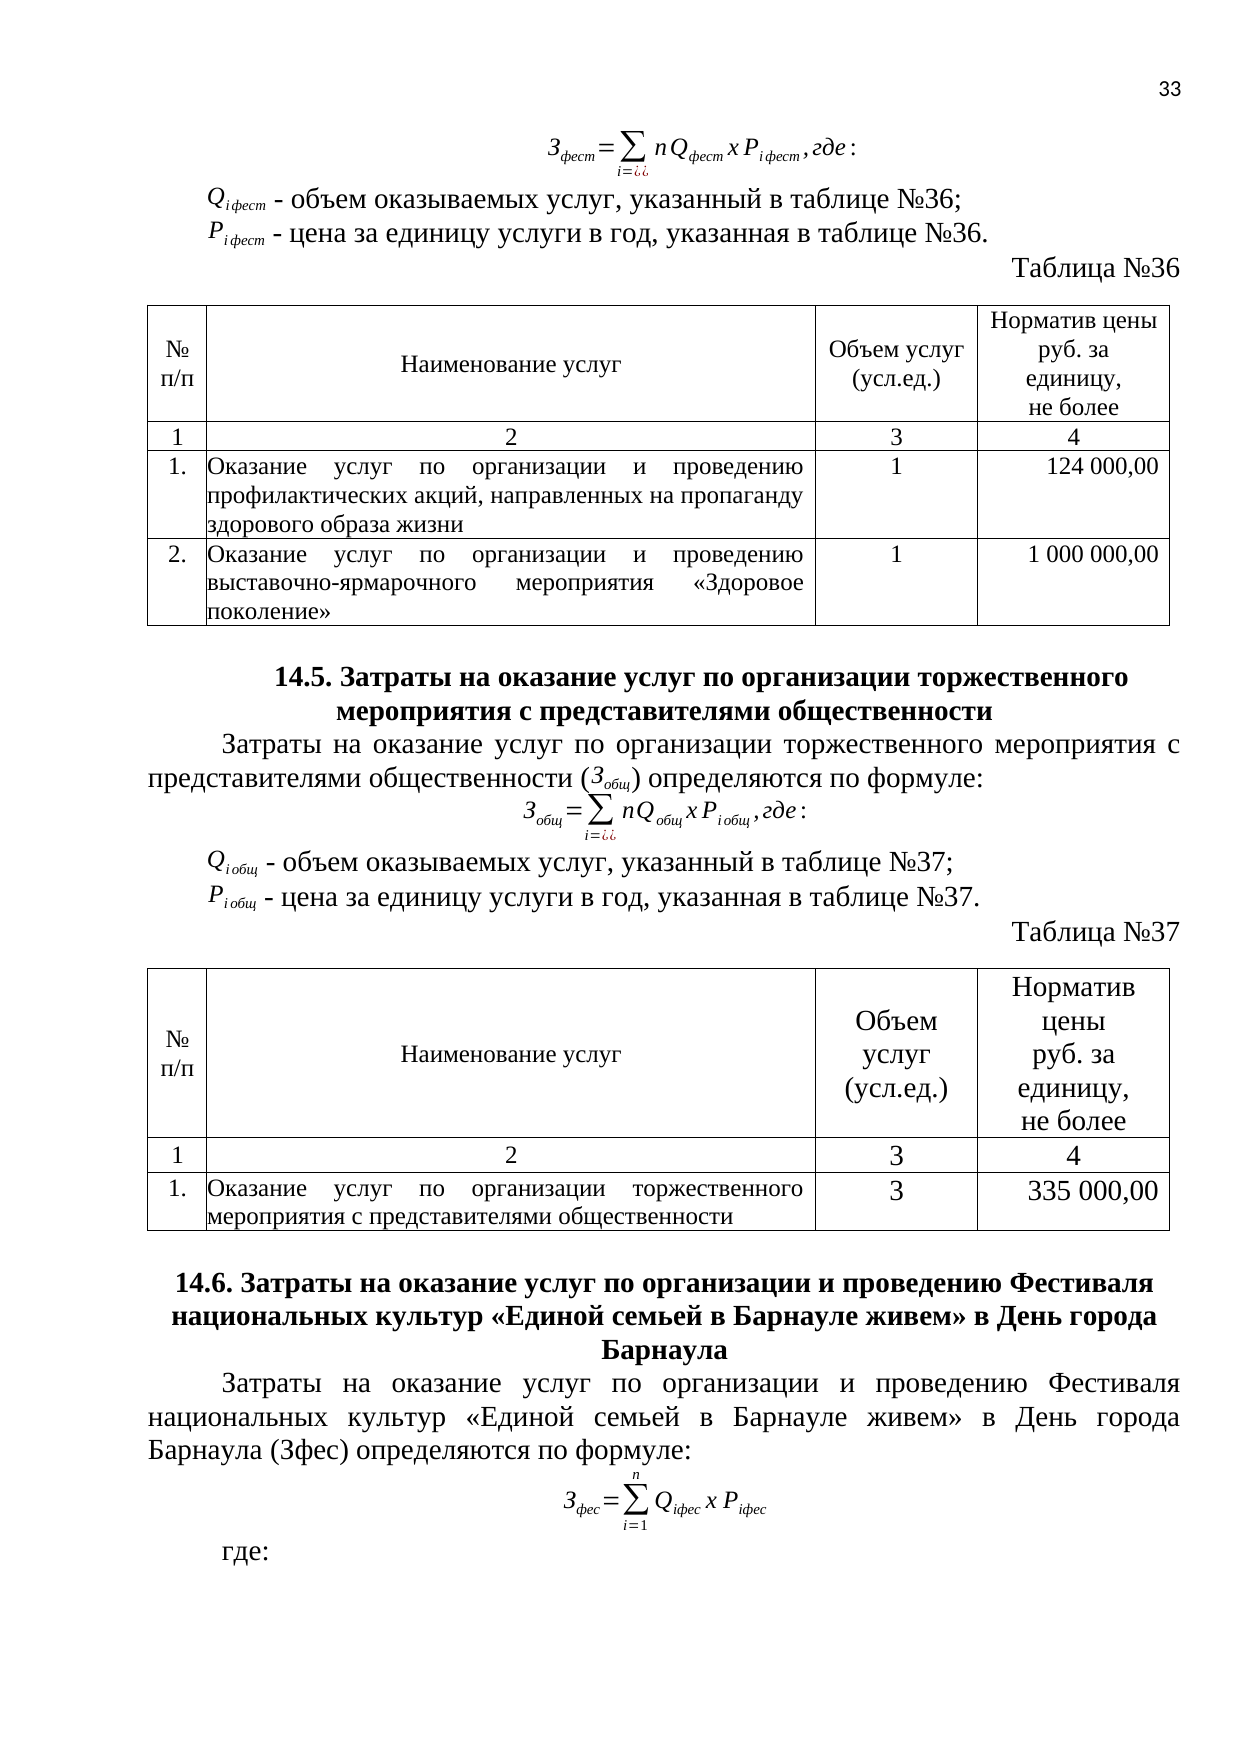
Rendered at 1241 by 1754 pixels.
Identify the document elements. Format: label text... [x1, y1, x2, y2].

text Затраты на оказание услуг по организации и проведению Фестиваля национальных культур «Единой семьей в Барнауле живем» в День города Барнаула (Зфес) определяются по формуле: [148, 1365, 1181, 1466]
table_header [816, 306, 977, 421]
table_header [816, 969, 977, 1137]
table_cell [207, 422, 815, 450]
text - объем оказываемых услуг, указанный в таблице №37; [148, 844, 1181, 879]
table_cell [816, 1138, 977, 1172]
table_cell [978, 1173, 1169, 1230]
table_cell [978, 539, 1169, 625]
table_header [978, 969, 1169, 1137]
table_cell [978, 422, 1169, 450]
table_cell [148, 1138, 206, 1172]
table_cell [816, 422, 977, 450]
text - цена за единицу услуги в год, указанная в таблице №36. [148, 215, 1181, 250]
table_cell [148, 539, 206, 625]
text - цена за единицу услуги в год, указанная в таблице №37. [148, 879, 1181, 914]
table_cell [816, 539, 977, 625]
text 14.5. Затраты на оказание услуг по организации торжественного мероприятия с представителями общественности [148, 659, 1181, 727]
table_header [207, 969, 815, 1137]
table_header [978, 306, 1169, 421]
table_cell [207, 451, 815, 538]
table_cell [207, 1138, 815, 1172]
text Таблица №37 [148, 914, 1181, 947]
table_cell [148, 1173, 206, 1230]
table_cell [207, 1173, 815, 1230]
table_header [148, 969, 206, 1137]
text 14.6. Затраты на оказание услуг по организации и проведению Фестиваля национальных культур «Единой семьей в Барнауле живем» в День города Барнаула [148, 1265, 1181, 1365]
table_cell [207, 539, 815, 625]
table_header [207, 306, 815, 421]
text где: [148, 1533, 1181, 1567]
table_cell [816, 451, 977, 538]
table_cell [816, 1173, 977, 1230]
text - объем оказываемых услуг, указанный в таблице №36; [148, 181, 1181, 215]
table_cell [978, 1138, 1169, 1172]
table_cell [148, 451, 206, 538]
text Таблица №36 [148, 250, 1181, 284]
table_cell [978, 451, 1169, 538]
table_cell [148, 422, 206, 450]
text Затраты на оказание услуг по организации торжественного мероприятия с представителями общественности () определяются по формуле: [148, 727, 1181, 794]
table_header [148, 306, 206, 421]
